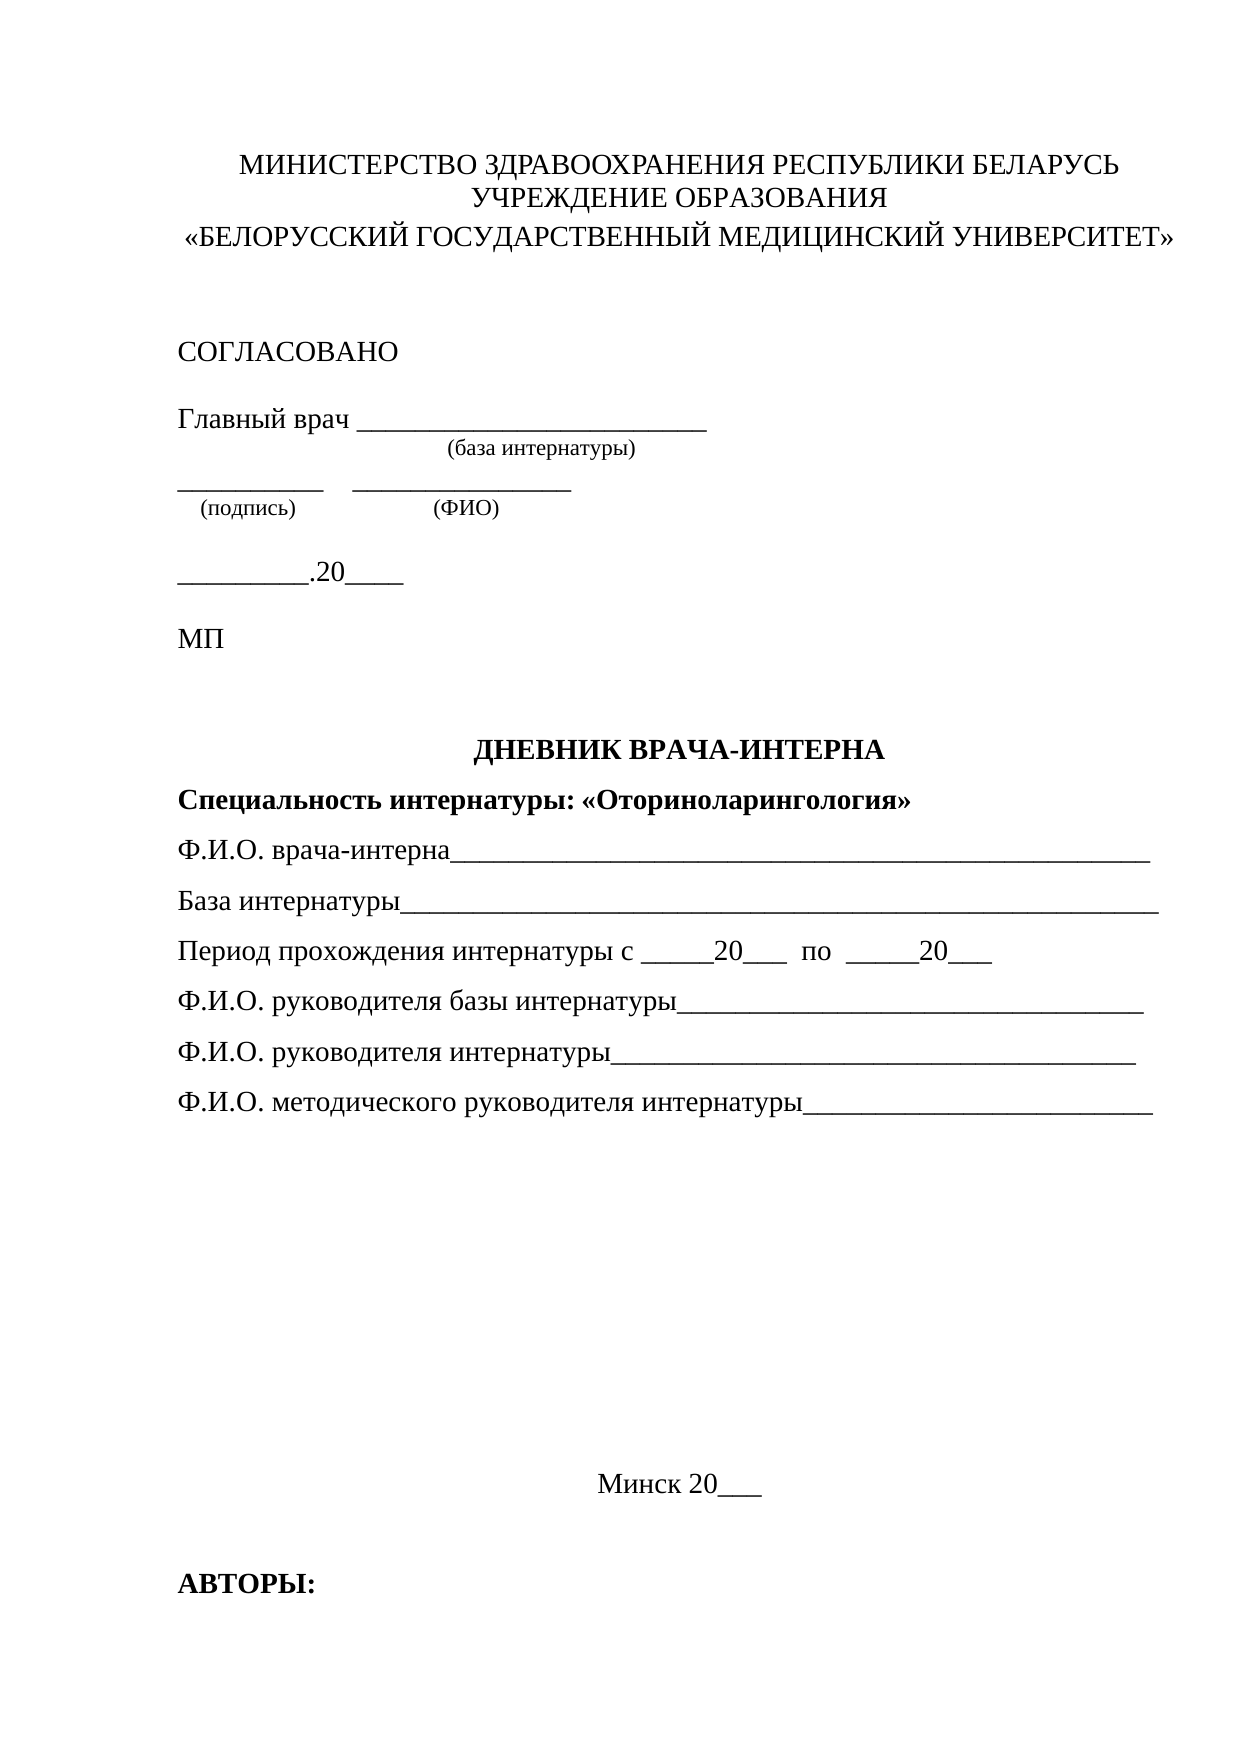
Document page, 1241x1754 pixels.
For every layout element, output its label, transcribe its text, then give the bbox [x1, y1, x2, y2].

text Специальность интернатуры: «Оториноларингология» [177, 782, 1181, 816]
text СОГЛАСОВАНО [177, 334, 1181, 367]
text Период прохождения интернатуры с _____20___ по _____20___ [177, 933, 1181, 967]
text Главный врач ________________________ [177, 401, 1181, 434]
text Ф.И.О. руководителя интернатуры____________________________________ [177, 1034, 1181, 1067]
text ДНЕВНИК ВРАЧА-ИНТЕРНА [177, 732, 1181, 765]
text __________ _______________ [177, 461, 1181, 494]
title МИНИСТЕРСТВО ЗДРАВООХРАНЕНИЯ РЕСПУБЛИКИ БЕЛАРУСЬ [177, 147, 1181, 180]
text Ф.И.О. руководителя базы интернатуры________________________________ [177, 983, 1181, 1017]
text База интернатуры____________________________________________________ [177, 883, 1181, 916]
text _________.20____ [177, 554, 1181, 588]
text (подпись) (ФИО) [177, 494, 1181, 521]
text Минск 20___ [177, 1466, 1181, 1500]
text АВТОРЫ: [177, 1567, 1181, 1600]
text УЧРЕЖДЕНИЕ ОБРАЗОВАНИЯ [177, 180, 1181, 214]
text Ф.И.О. врача-интерна________________________________________________ [177, 832, 1181, 866]
text МП [177, 621, 1181, 655]
text Ф.И.О. методического руководителя интернатуры________________________ [177, 1084, 1181, 1118]
text «БЕЛОРУССКИЙ ГОСУДАРСТВЕННЫЙ МЕДИЦИНСКИЙ УНИВЕРСИТЕТ» [177, 219, 1181, 252]
text (база интернатуры) [177, 434, 1181, 461]
